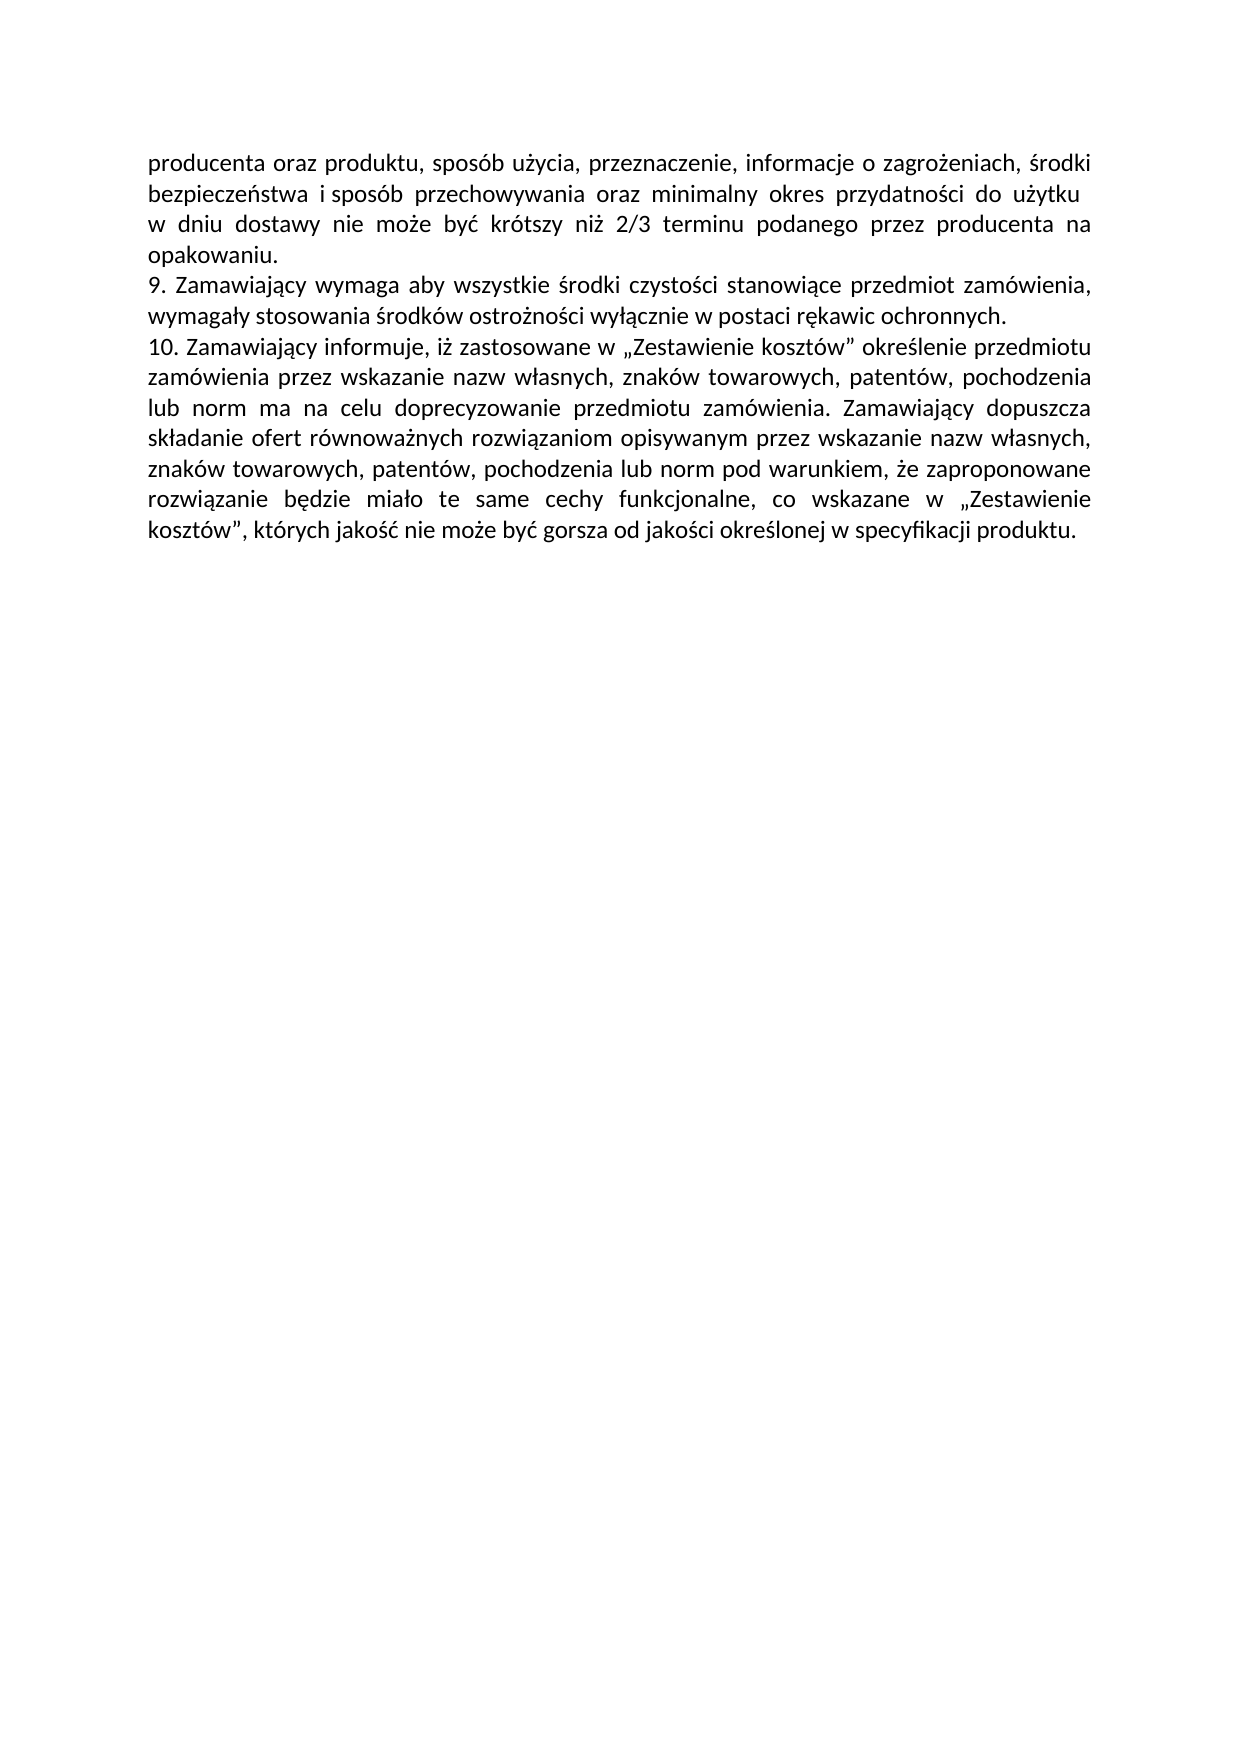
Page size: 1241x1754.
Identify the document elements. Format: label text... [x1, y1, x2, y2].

text 9. Zamawiający wymaga aby wszystkie środki czystości stanowiące przedmiot zamówienia, wymagały stosowania środków ostrożności wyłącznie w postaci rękawic ochronnych. [148, 270, 1093, 331]
text 10. Zamawiający informuje, iż zastosowane w „Zestawienie kosztów” określenie przedmiotu zamówienia przez wskazanie nazw własnych, znaków towarowych, patentów, pochodzenia lub norm ma na celu doprecyzowanie przedmiotu zamówienia. Zamawiający dopuszcza składanie ofert równoważnych rozwiązaniom opisywanym przez wskazanie nazw własnych, znaków towarowych, patentów, pochodzenia lub norm pod warunkiem, że zaproponowane rozwiązanie będzie miało te same cechy funkcjonalne, co wskazane w „Zestawienie kosztów”, których jakość nie może być gorsza od jakości określonej w specyfikacji produktu. [148, 331, 1093, 544]
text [148, 148, 1093, 270]
